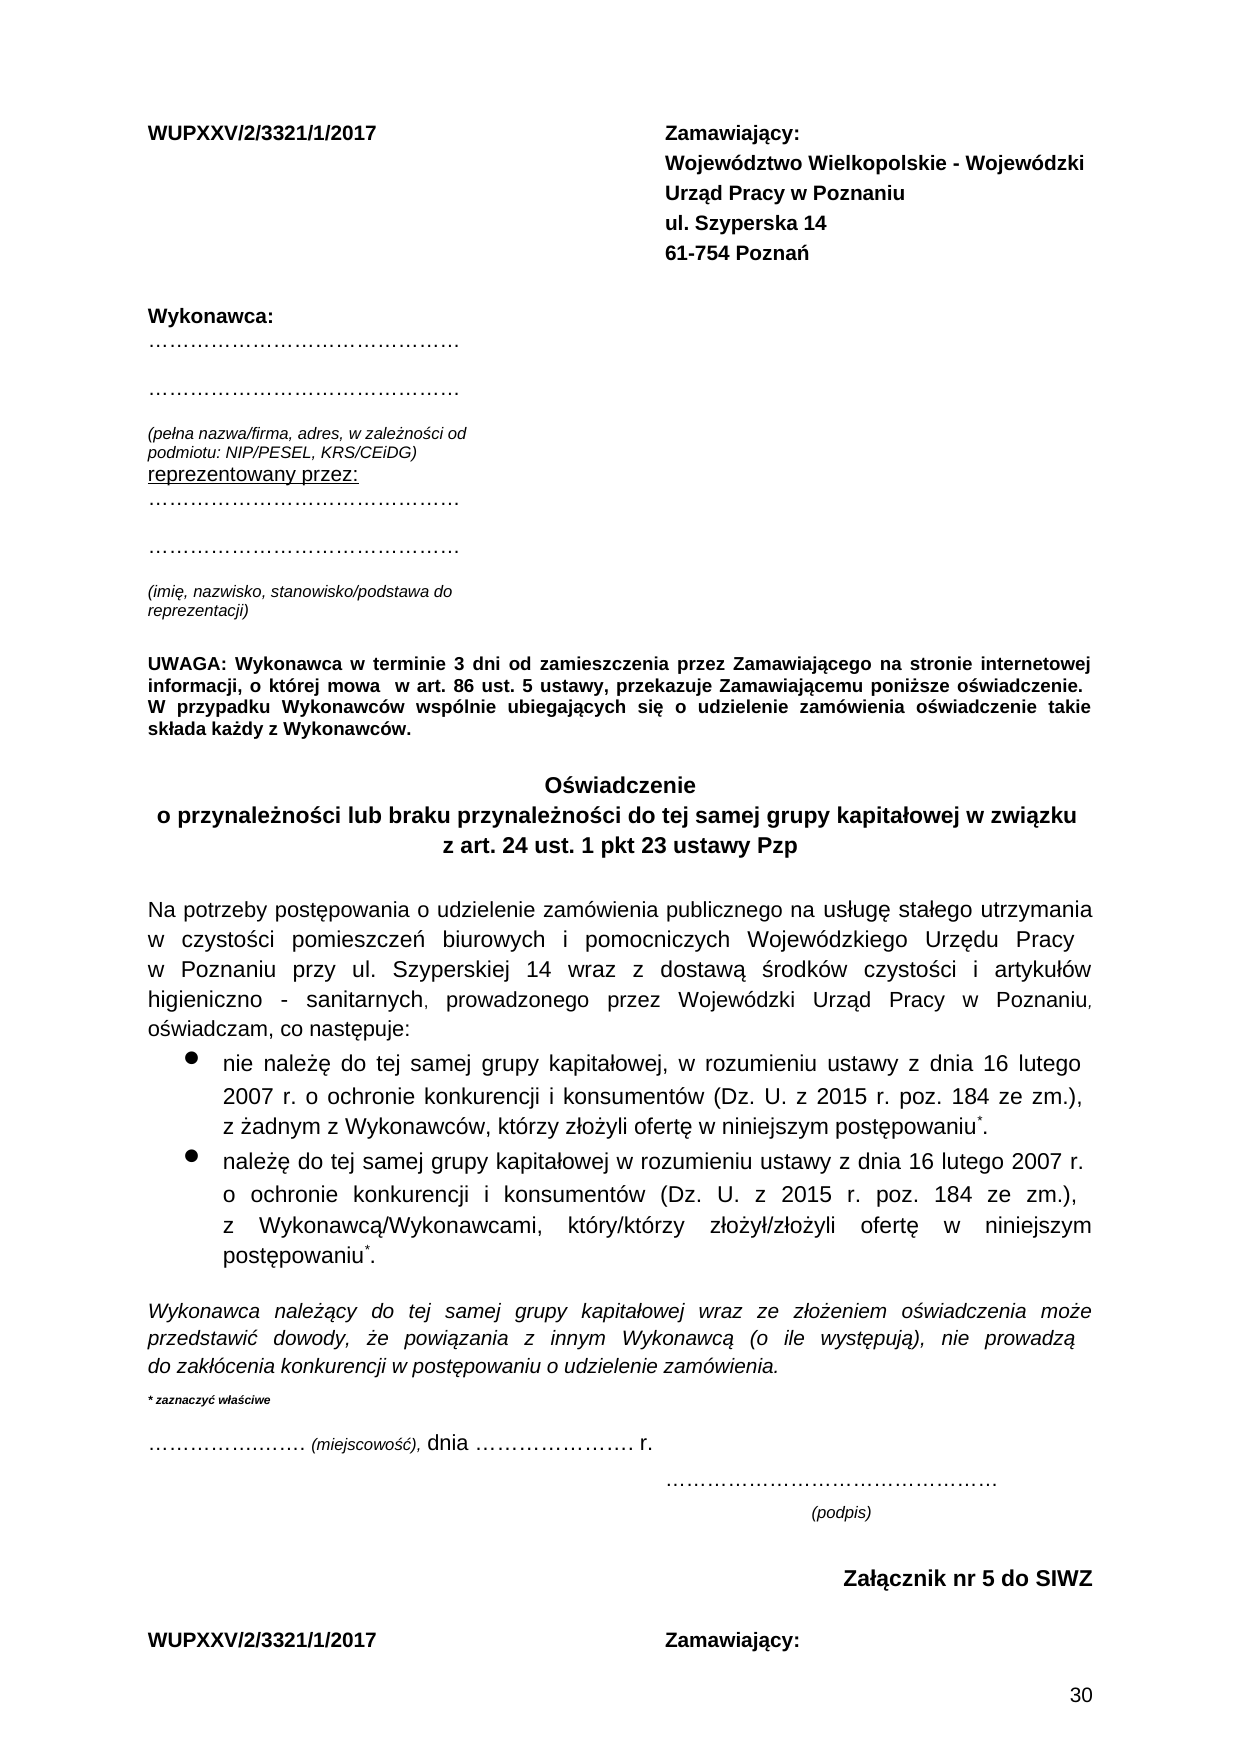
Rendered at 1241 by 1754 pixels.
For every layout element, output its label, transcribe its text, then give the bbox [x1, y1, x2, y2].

text UWAGA: Wykonawca w terminie 3 dni od zamieszczenia przez Zamawiającego na stronie internetowej informacji, o której mowa w art. 86 ust. 5 ustawy, przekazuje Zamawiającemu poniższe oświadczenie. W przypadku Wykonawców wspólnie ubiegających się o udzielenie zamówienia oświadczenie takie składa każdy z Wykonawców. [148, 653, 1092, 739]
text WUPXXV/2/3321/1/2017 Zamawiający: [148, 1628, 1092, 1652]
text * zaznaczyć właściwe [148, 1393, 1092, 1417]
text …………….……. (miejscowość), dnia …………………. r. [148, 1429, 1092, 1454]
list nie należę do tej samej grupy kapitałowej, w rozumieniu ustawy z dnia 16 lutego 2007 r. o ochronie konkurencji i konsumentów (Dz. U. z 2015 r. poz. 184 ze zm.), z żadnym z Wykonawców, którzy złożyli ofertę w niniejszym postępowaniu*. [185, 1045, 1092, 1140]
text Oświadczenie [148, 772, 1092, 798]
text ……………………………………………………………………………… [148, 486, 472, 558]
text ………………………………………… [148, 1467, 1092, 1491]
text Na potrzeby postępowania o udzielenie zamówienia publicznego na usługę stałego utrzymania w czystości pomieszczeń biurowych i pomocniczych Wojewódzkiego Urzędu Pracy w Poznaniu przy ul. Szyperskiej 14 wraz z dostawą środków czystości i artykułów higieniczno - sanitarnych, prowadzonego przez Wojewódzki Urząd Pracy w Poznaniu, oświadczam, co następuje: [148, 896, 1092, 1041]
text WUPXXV/2/3321/1/2017 Zamawiający: [148, 121, 1092, 144]
text Wykonawca: [148, 304, 1092, 328]
text (imię, nazwisko, stanowisko/podstawa do reprezentacji) [148, 582, 472, 620]
text ……………………………………………………………………………… [148, 328, 472, 399]
text Załącznik nr 5 do SIWZ [148, 1565, 1092, 1591]
text ul. Szyperska 14 [148, 211, 1092, 235]
list należę do tej samej grupy kapitałowej w rozumieniu ustawy z dnia 16 lutego 2007 r. o ochronie konkurencji i konsumentów (Dz. U. z 2015 r. poz. 184 ze zm.), z Wykonawcą/Wykonawcami, który/którzy złożył/złożyli ofertę w niniejszym postępowaniu*. [185, 1143, 1092, 1268]
text o przynależności lub braku przynależności do tej samej grupy kapitałowej w związku z art. 24 ust. 1 pkt 23 ustawy Pzp [148, 802, 1092, 859]
text Wykonawca należący do tej samej grupy kapitałowej wraz ze złożeniem oświadczenia może przedstawić dowody, że powiązania z innym Wykonawcą (o ile występują), nie prowadzą do zakłócenia konkurencji w postępowaniu o udzielenie zamówienia. [148, 1298, 1092, 1377]
text (pełna nazwa/firma, adres, w zależności od podmiotu: NIP/PESEL, KRS/CEiDG) [148, 423, 472, 462]
text (podpis) [738, 1503, 1092, 1522]
text reprezentowany przez: [148, 462, 1092, 486]
text Województwo Wielkopolskie - Wojewódzki Urząd Pracy w Poznaniu [148, 151, 1092, 205]
text 61-754 Poznań [148, 241, 1092, 265]
